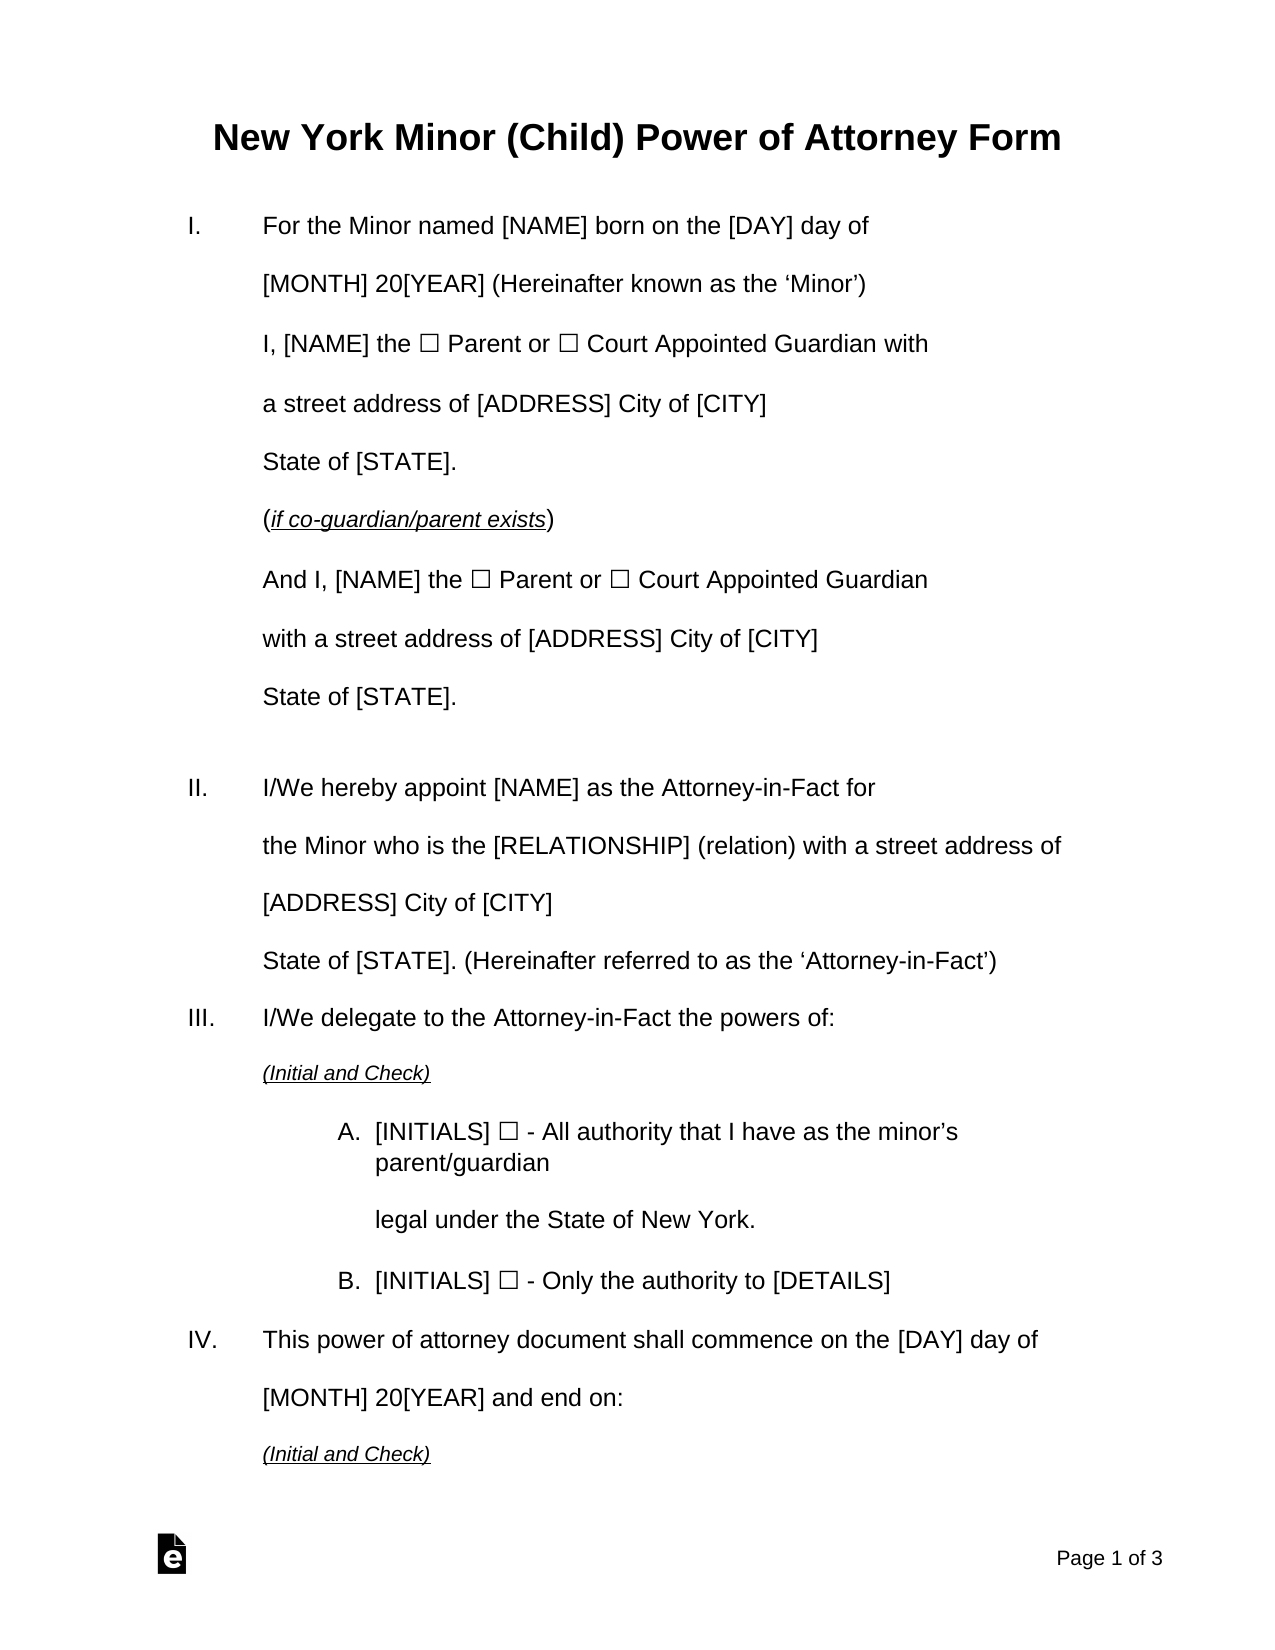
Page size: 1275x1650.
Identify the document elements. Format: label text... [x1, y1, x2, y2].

list I/We delegate to the Attorney-in-Fact the powers of: [187, 1003, 1125, 1032]
list a street address of [ADDRESS] City of [CITY] [262, 389, 1125, 418]
list For the Minor named [NAME] born on the [DAY] day of [187, 211, 1125, 240]
text New York Minor (Child) Power of Attorney Form [150, 115, 1125, 158]
list [INITIALS] - Only the authority to [DETAILS] [337, 1263, 1125, 1297]
list And I, [NAME] the Parent or Court Appointed Guardian [262, 561, 1125, 596]
list the Minor who is the [RELATIONSHIP] (relation) with a street address of [262, 831, 1125, 859]
list [MONTH] 20[YEAR] (Hereinafter known as the ‘Minor’) [262, 269, 1125, 297]
list State of [STATE]. [262, 446, 1125, 475]
list I/We hereby appoint [NAME] as the Attorney-in-Fact for [187, 773, 1125, 802]
list [INITIALS] - All authority that I have as the minor’s parent/guardian [337, 1113, 1125, 1176]
picture [150, 1532, 193, 1575]
list legal under the State of New York. [375, 1205, 1125, 1234]
list (if co-guardian/parent exists) [262, 504, 1125, 533]
text (Initial and Check) [262, 1061, 1125, 1085]
list State of [STATE]. (Hereinafter referred to as the ‘Attorney-in-Fact’) [262, 946, 1125, 974]
list I, [NAME] the Parent or Court Appointed Guardian with [262, 326, 1125, 360]
list State of [STATE]. [262, 682, 1125, 711]
list [MONTH] 20[YEAR] and end on: [262, 1383, 1125, 1412]
list This power of attorney document shall commence on the [DAY] day of [187, 1325, 1125, 1354]
text (Initial and Check) [262, 1442, 1125, 1466]
list with a street address of [ADDRESS] City of [CITY] [262, 624, 1125, 653]
list [ADDRESS] City of [CITY] [262, 888, 1125, 917]
